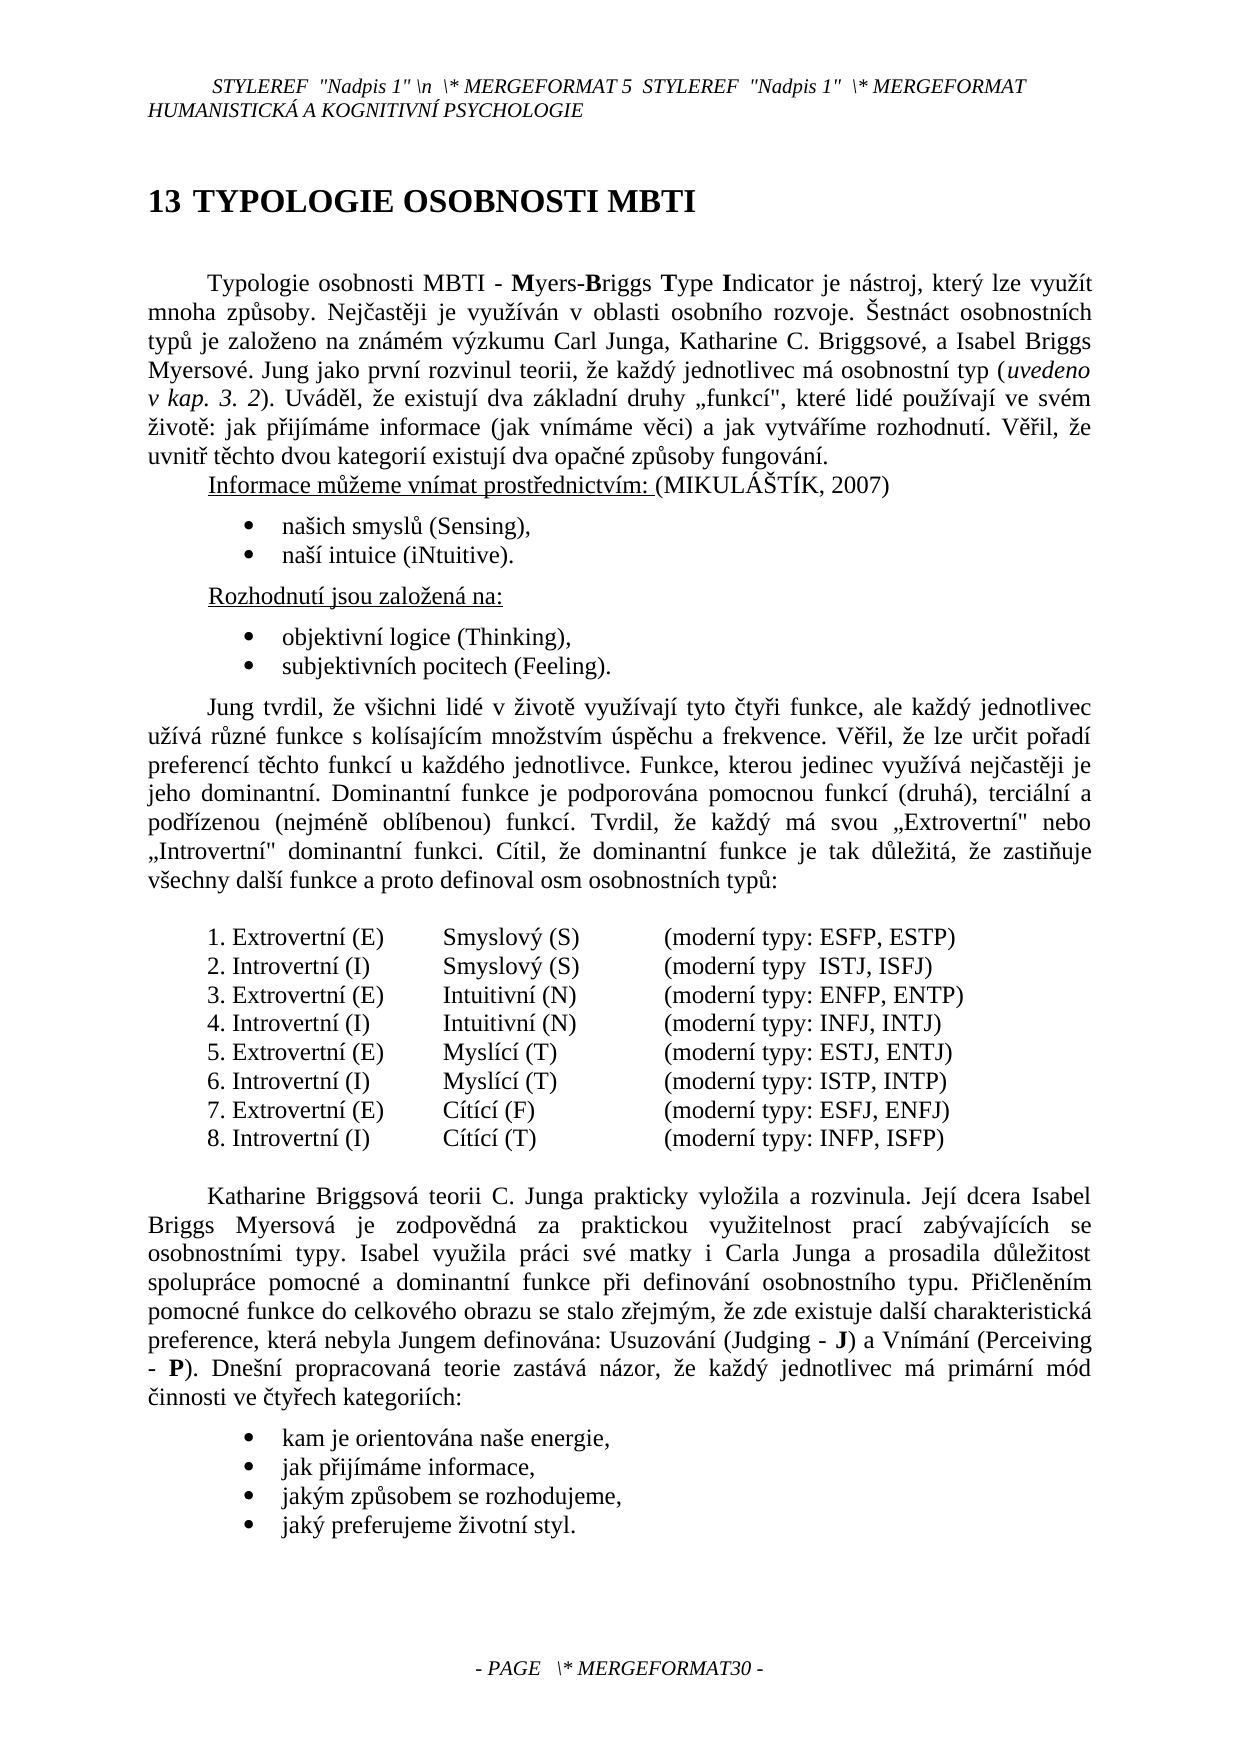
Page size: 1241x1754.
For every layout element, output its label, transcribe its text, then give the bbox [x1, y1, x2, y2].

text 7. Extrovertní (E) Cítící (F) (moderní typy: ESFJ, ENFJ) [148, 1095, 1092, 1123]
list kam je orientována naše energie, [244, 1423, 1092, 1452]
text 6. Introvertní (I) Myslící (T) (moderní typy: ISTP, INTP) [148, 1066, 1092, 1095]
text Informace můžeme vnímat prostřednictvím: (MIKULÁŠTÍK, 2007) [208, 470, 1092, 498]
list subjektivních pocitech (Feeling). [244, 651, 1092, 680]
text 2. Introvertní (I) Smyslový (S) (moderní typy ISTJ, ISFJ) [148, 951, 1092, 980]
list objektivní logice (Thinking), [244, 622, 1092, 651]
text 4. Introvertní (I) Intuitivní (N) (moderní typy: INFJ, INTJ) [148, 1008, 1092, 1037]
list jaký preferujeme životní styl. [244, 1510, 1092, 1538]
text 8. Introvertní (I) Cítící (T) (moderní typy: INFP, ISFP) [148, 1123, 1092, 1152]
text 5. Extrovertní (E) Myslící (T) (moderní typy: ESTJ, ENTJ) [148, 1037, 1092, 1066]
subtitle TYPOLOGIE OSOBNOSTI MBTI [148, 181, 1092, 219]
list naší intuice (iNtuitive). [244, 540, 1092, 568]
text Katharine Briggsová teorii C. Junga prakticky vyložila a rozvinula. Její dcera Isabel Briggs Myersová je zodpovědná za praktickou využitelnost prací zabývajících se osobnostními typy. Isabel využila práci své matky i Carla Junga a prosadila důležitost spolupráce pomocné a dominantní funkce při definování osobnostního typu. Přičleněním pomocné funkce do celkového obrazu se stalo zřejmým, že zde existuje další charakteristická preference, která nebyla Jungem definována: Usuzování (Judging - J) a Vnímání (Perceiving - P). Dnešní propracovaná teorie zastává názor, že každý jednotlivec má primární mód činnosti ve čtyřech kategoriích: [148, 1181, 1092, 1411]
list jak přijímáme informace, [244, 1452, 1092, 1481]
text Rozhodnutí jsou založená na: [208, 581, 1092, 610]
text Typologie osobnosti MBTI - Myers-Briggs Type Indicator je nástroj, který lze využít mnoha způsoby. Nejčastěji je využíván v oblasti osobního rozvoje. Šestnáct osobnostních typů je založeno na známém výzkumu Carl Junga, Katharine C. Briggsové, a Isabel Briggs Myersové. Jung jako první rozvinul teorii, že každý jednotlivec má osobnostní typ (uvedeno v kap. 3. 2). Uváděl, že existují dva základní druhy „funkcí", které lidé používají ve svém životě: jak přijímáme informace (jak vnímáme věci) a jak vytváříme rozhodnutí. Věřil, že uvnitř těchto dvou kategorií existují dva opačné způsoby fungování. [148, 268, 1092, 470]
list našich smyslů (Sensing), [244, 511, 1092, 540]
text 3. Extrovertní (E) Intuitivní (N) (moderní typy: ENFP, ENTP) [148, 980, 1092, 1008]
text 1. Extrovertní (E) Smyslový (S) (moderní typy: ESFP, ESTP) [148, 922, 1092, 951]
list jakým způsobem se rozhodujeme, [244, 1481, 1092, 1510]
text Jung tvrdil, že všichni lidé v životě využívají tyto čtyři funkce, ale každý jednotlivec užívá různé funkce s kolísajícím množstvím úspěchu a frekvence. Věřil, že lze určit pořadí preferencí těchto funkcí u každého jednotlivce. Funkce, kterou jedinec využívá nejčastěji je jeho dominantní. Dominantní funkce je podporována pomocnou funkcí (druhá), terciální a podřízenou (nejméně oblíbenou) funkcí. Tvrdil, že každý má svou „Extrovertní" nebo „Introvertní" dominantní funkci. Cítil, že dominantní funkce je tak důležitá, že zastiňuje všechny další funkce a proto definoval osm osobnostních typů: [148, 692, 1092, 893]
